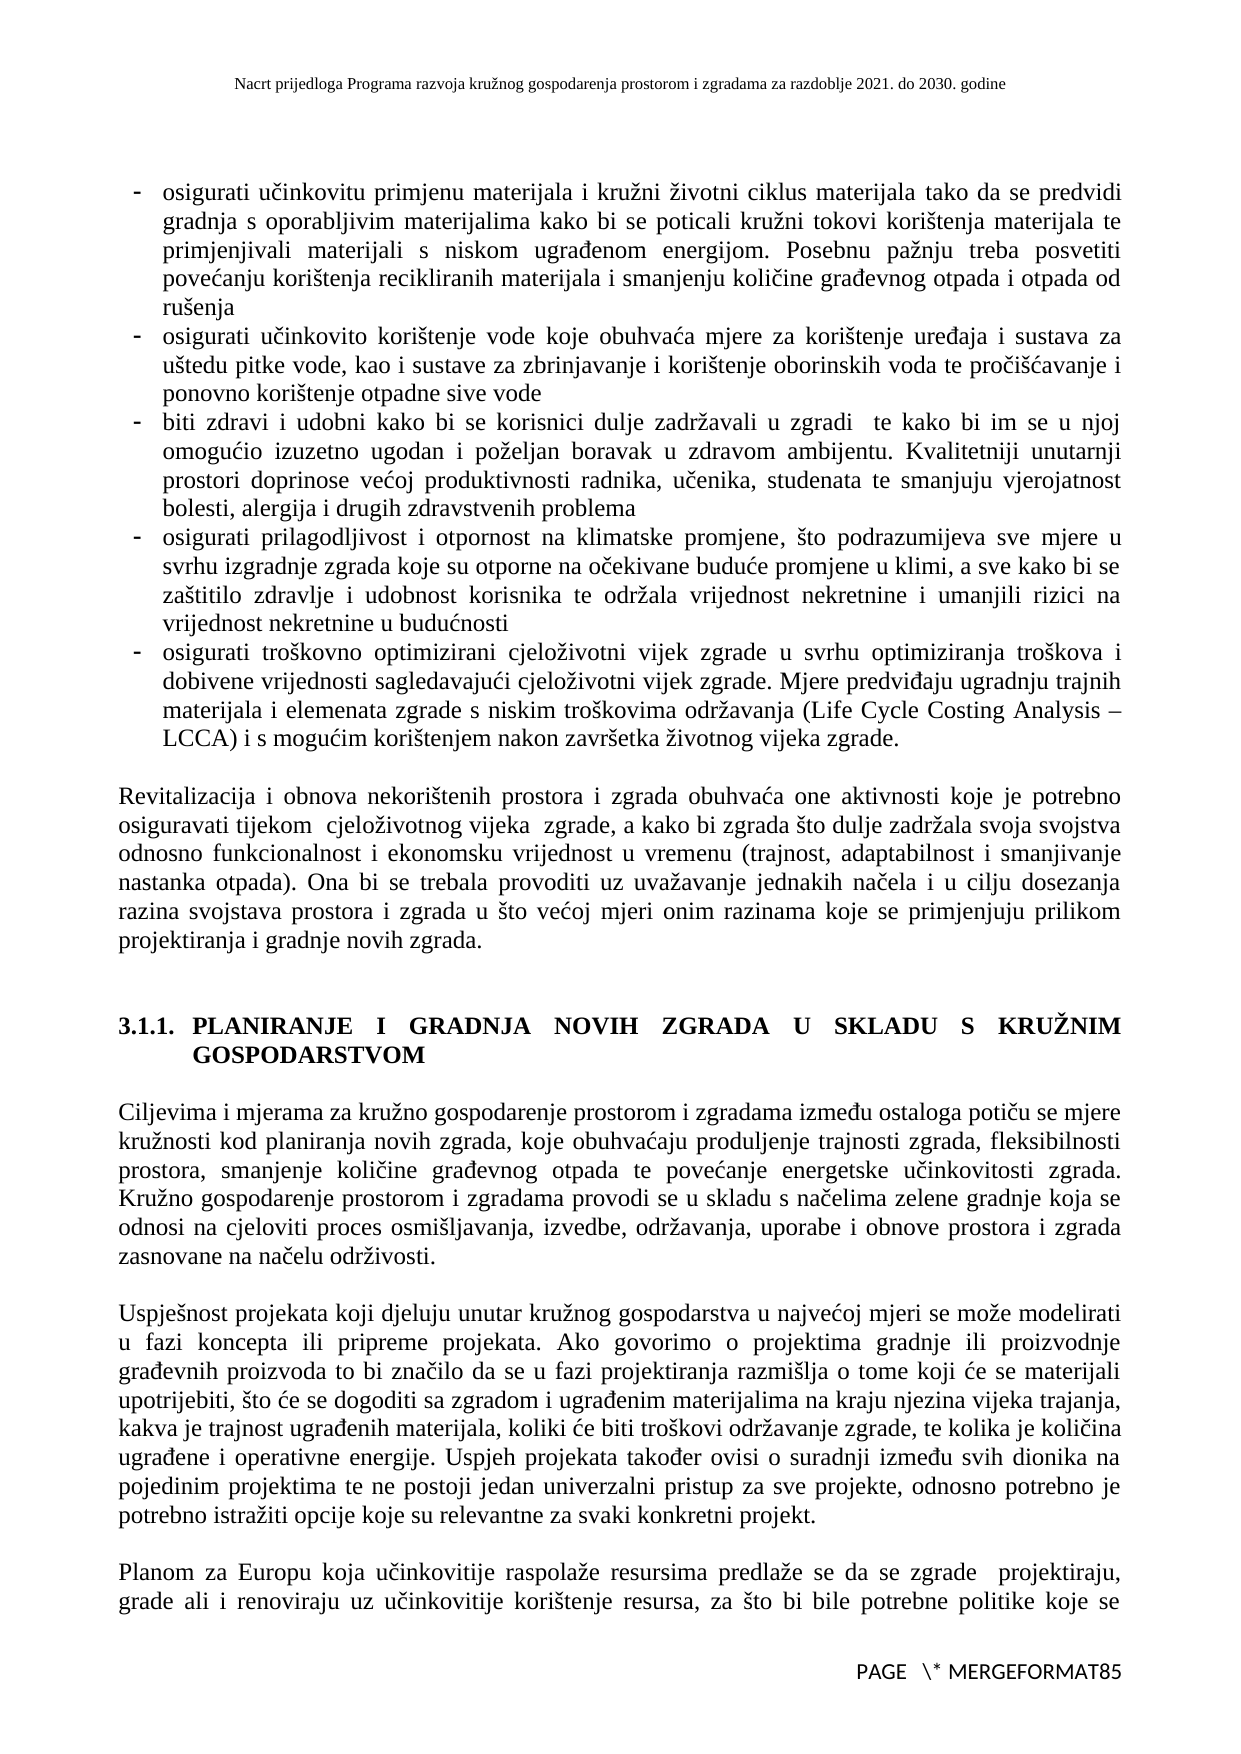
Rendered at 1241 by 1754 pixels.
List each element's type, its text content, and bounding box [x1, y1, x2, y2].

list biti zdravi i udobni kako bi se korisnici dulje zadržavali u zgradi te kako bi im se u njoj omogućio izuzetno ugodan i poželjan boravak u zdravom ambijentu. Kvalitetniji unutarnji prostori doprinose većoj produktivnosti radnika, učenika, studenata te smanjuju vjerojatnost bolesti, alergija i drugih zdravstvenih problema [133, 407, 1122, 522]
list osigurati prilagodljivost i otpornost na klimatske promjene, što podrazumijeva sve mjere u svrhu izgradnje zgrada koje su otporne na očekivane buduće promjene u klimi, a sve kako bi se zaštitilo zdravlje i udobnost korisnika te održala vrijednost nekretnine i umanjili rizici na vrijednost nekretnine u budućnosti [133, 522, 1122, 637]
list osigurati troškovno optimizirani cjeloživotni vijek zgrade u svrhu optimiziranja troškova i dobivene vrijednosti sagledavajući cjeloživotni vijek zgrade. Mjere predviđaju ugradnju trajnih materijala i elemenata zgrade s niskim troškovima održavanja (Life Cycle Costing Analysis – LCCA) i s mogućim korištenjem nakon završetka životnog vijeka zgrade. [133, 637, 1122, 752]
list osigurati učinkovitu primjenu materijala i kružni životni ciklus materijala tako da se predvidi gradnja s oporabljivim materijalima kako bi se poticali kružni tokovi korištenja materijala te primjenjivali materijali s niskom ugrađenom energijom. Posebnu pažnju treba posvetiti povećanju korištenja recikliranih materijala i smanjenju količine građevnog otpada i otpada od rušenja [133, 177, 1122, 321]
subtitle PLANIRANJE I GRADNJA NOVIH ZGRADA U SKLADU S KRUŽNIM GOSPODARSTVOM [118, 1011, 1122, 1068]
list osigurati učinkovito korištenje vode koje obuhvaća mjere za korištenje uređaja i sustava za uštedu pitke vode, kao i sustave za zbrinjavanje i korištenje oborinskih voda te pročišćavanje i ponovno korištenje otpadne sive vode [133, 321, 1122, 407]
text Revitalizacija i obnova nekorištenih prostora i zgrada obuhvaća one aktivnosti koje je potrebno osiguravati tijekom cjeloživotnog vijeka zgrade, a kako bi zgrada što dulje zadržala svoja svojstva odnosno funkcionalnost i ekonomsku vrijednost u vremenu (trajnost, adaptabilnost i smanjivanje nastanka otpada). Ona bi se trebala provoditi uz uvažavanje jednakih načela i u cilju dosezanja razina svojstava prostora i zgrada u što većoj mjeri onim razinama koje se primjenjuju prilikom projektiranja i gradnje novih zgrada. [118, 781, 1122, 953]
text Ciljevima i mjerama za kružno gospodarenje prostorom i zgradama između ostaloga potiču se mjere kružnosti kod planiranja novih zgrada, koje obuhvaćaju produljenje trajnosti zgrada, fleksibilnosti prostora, smanjenje količine građevnog otpada te povećanje energetske učinkovitosti zgrada. Kružno gospodarenje prostorom i zgradama provodi se u skladu s načelima zelene gradnje koja se odnosi na cjeloviti proces osmišljavanja, izvedbe, održavanja, uporabe i obnove prostora i zgrada zasnovane na načelu održivosti. [118, 1097, 1122, 1270]
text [118, 1557, 1122, 1615]
text Uspješnost projekata koji djeluju unutar kružnog gospodarstva u najvećoj mjeri se može modelirati u fazi koncepta ili pripreme projekata. Ako govorimo o projektima gradnje ili proizvodnje građevnih proizvoda to bi značilo da se u fazi projektiranja razmišlja o tome koji će se materijali upotrijebiti, što će se dogoditi sa zgradom i ugrađenim materijalima na kraju njezina vijeka trajanja, kakva je trajnost ugrađenih materijala, koliki će biti troškovi održavanje zgrade, te kolika je količina ugrađene i operativne energije. Uspjeh projekata također ovisi o suradnji između svih dionika na pojedinim projektima te ne postoji jedan univerzalni pristup za sve projekte, odnosno potrebno je potrebno istražiti opcije koje su relevantne za svaki konkretni projekt. [118, 1298, 1122, 1528]
